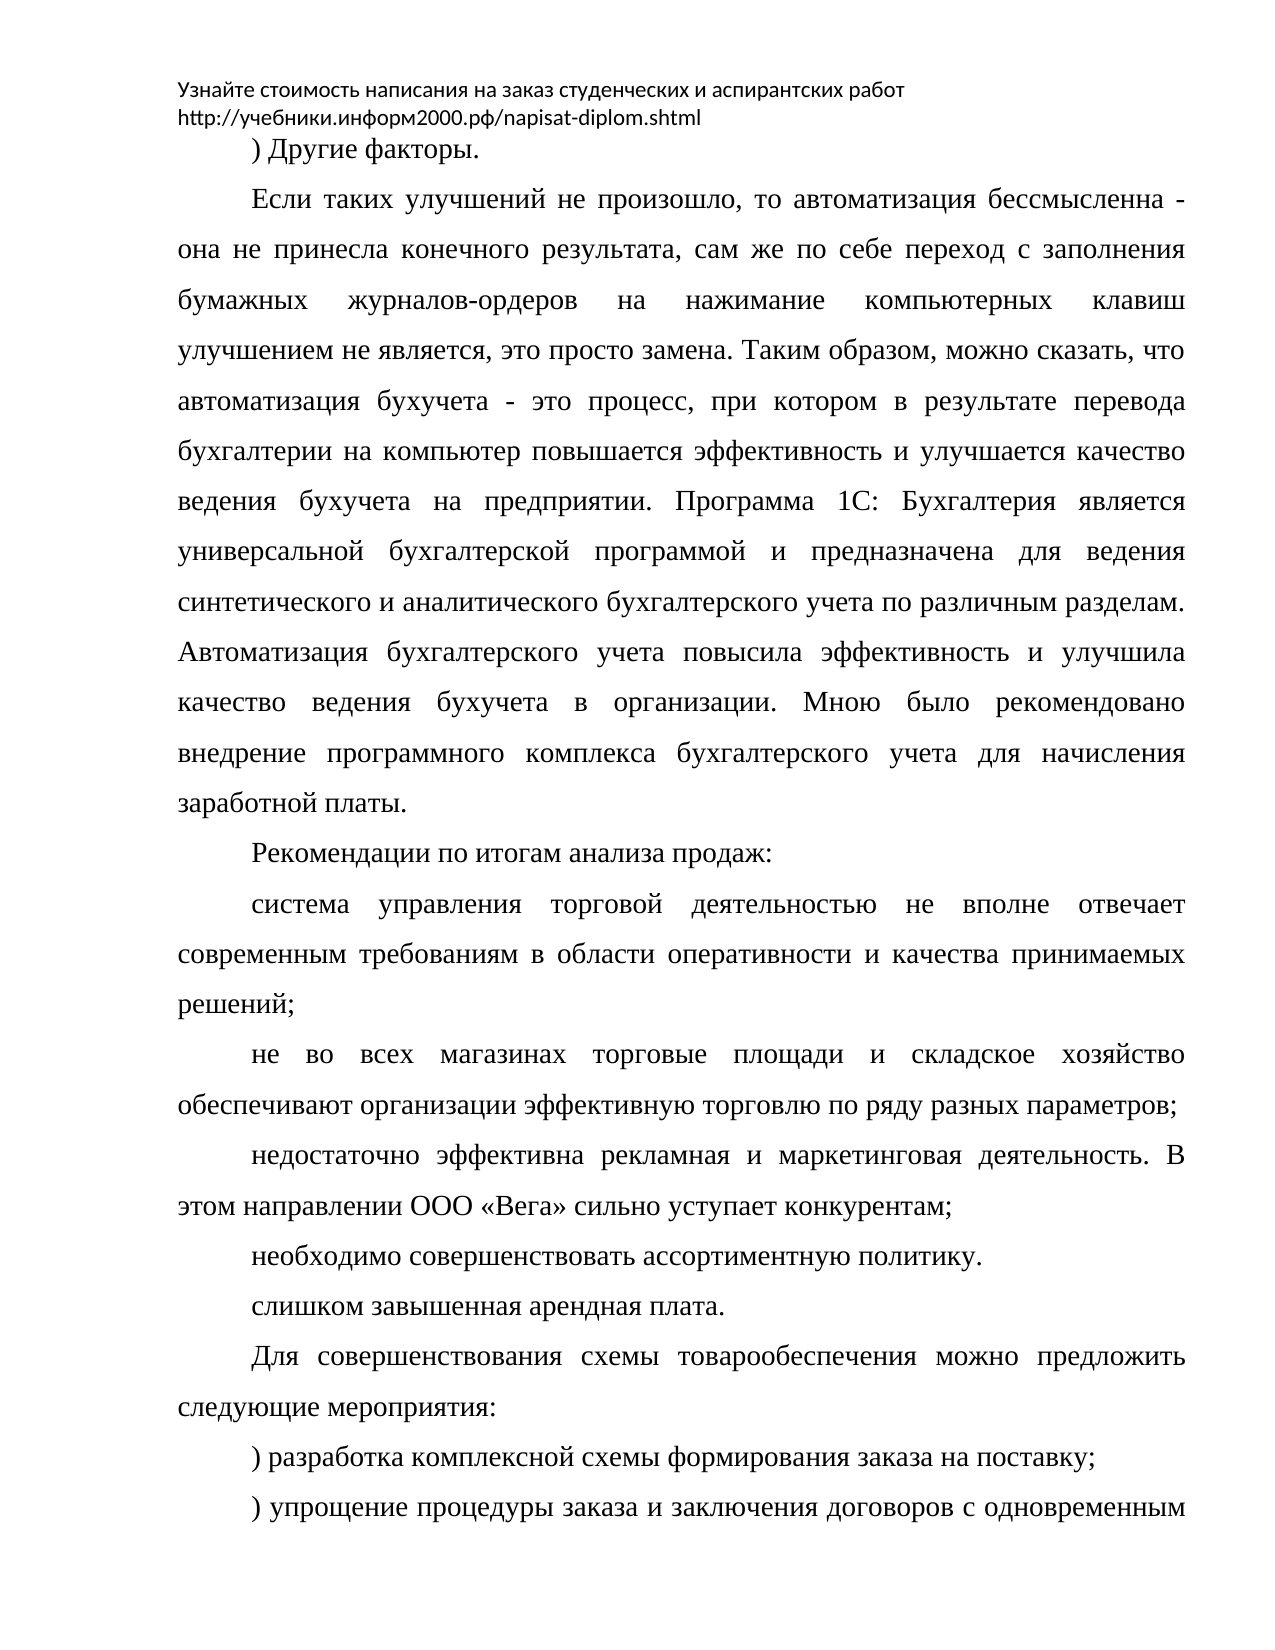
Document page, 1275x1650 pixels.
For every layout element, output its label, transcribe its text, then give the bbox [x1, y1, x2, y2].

text ) Другие факторы. [177, 131, 1186, 164]
text система управления торговой деятельностью не вполне отвечает современным требованиям в области оперативности и качества принимаемых решений; [177, 886, 1186, 1020]
text Для совершенствования схемы товарообеспечения можно предложить следующие мероприятия: [177, 1338, 1186, 1422]
text ) разработка комплексной схемы формирования заказа на поставку; [177, 1439, 1186, 1473]
text слишком завышенная арендная плата. [177, 1288, 1186, 1322]
text Рекомендации по итогам анализа продаж: [177, 835, 1186, 869]
text Если таких улучшений не произошло, то автоматизация бессмысленна - она не принесла конечного результата, сам же по себе переход с заполнения бумажных журналов-ордеров на нажимание компьютерных клавиш улучшением не является, это просто замена. Таким образом, можно сказать, что автоматизация бухучета - это процесс, при котором в результате перевода бухгалтерии на компьютер повышается эффективность и улучшается качество ведения бухучета на предприятии. Программа 1С: Бухгалтерия является универсальной бухгалтерской программой и предназначена для ведения синтетического и аналитического бухгалтерского учета по различным разделам. Автоматизация бухгалтерского учета повысила эффективность и улучшила качество ведения бухучета в организации. Мною было рекомендовано внедрение программного комплекса бухгалтерского учета для начисления заработной платы. [177, 181, 1186, 819]
text не во всех магазинах торговые площади и складское хозяйство обеспечивают организации эффективную торговлю по ряду разных параметров; [177, 1037, 1186, 1121]
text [177, 1489, 1186, 1523]
text недостаточно эффективна рекламная и маркетинговая деятельность. В этом направлении ООО «Вега» сильно уступает конкурентам; [177, 1137, 1186, 1221]
text необходимо совершенствовать ассортиментную политику. [177, 1238, 1186, 1271]
